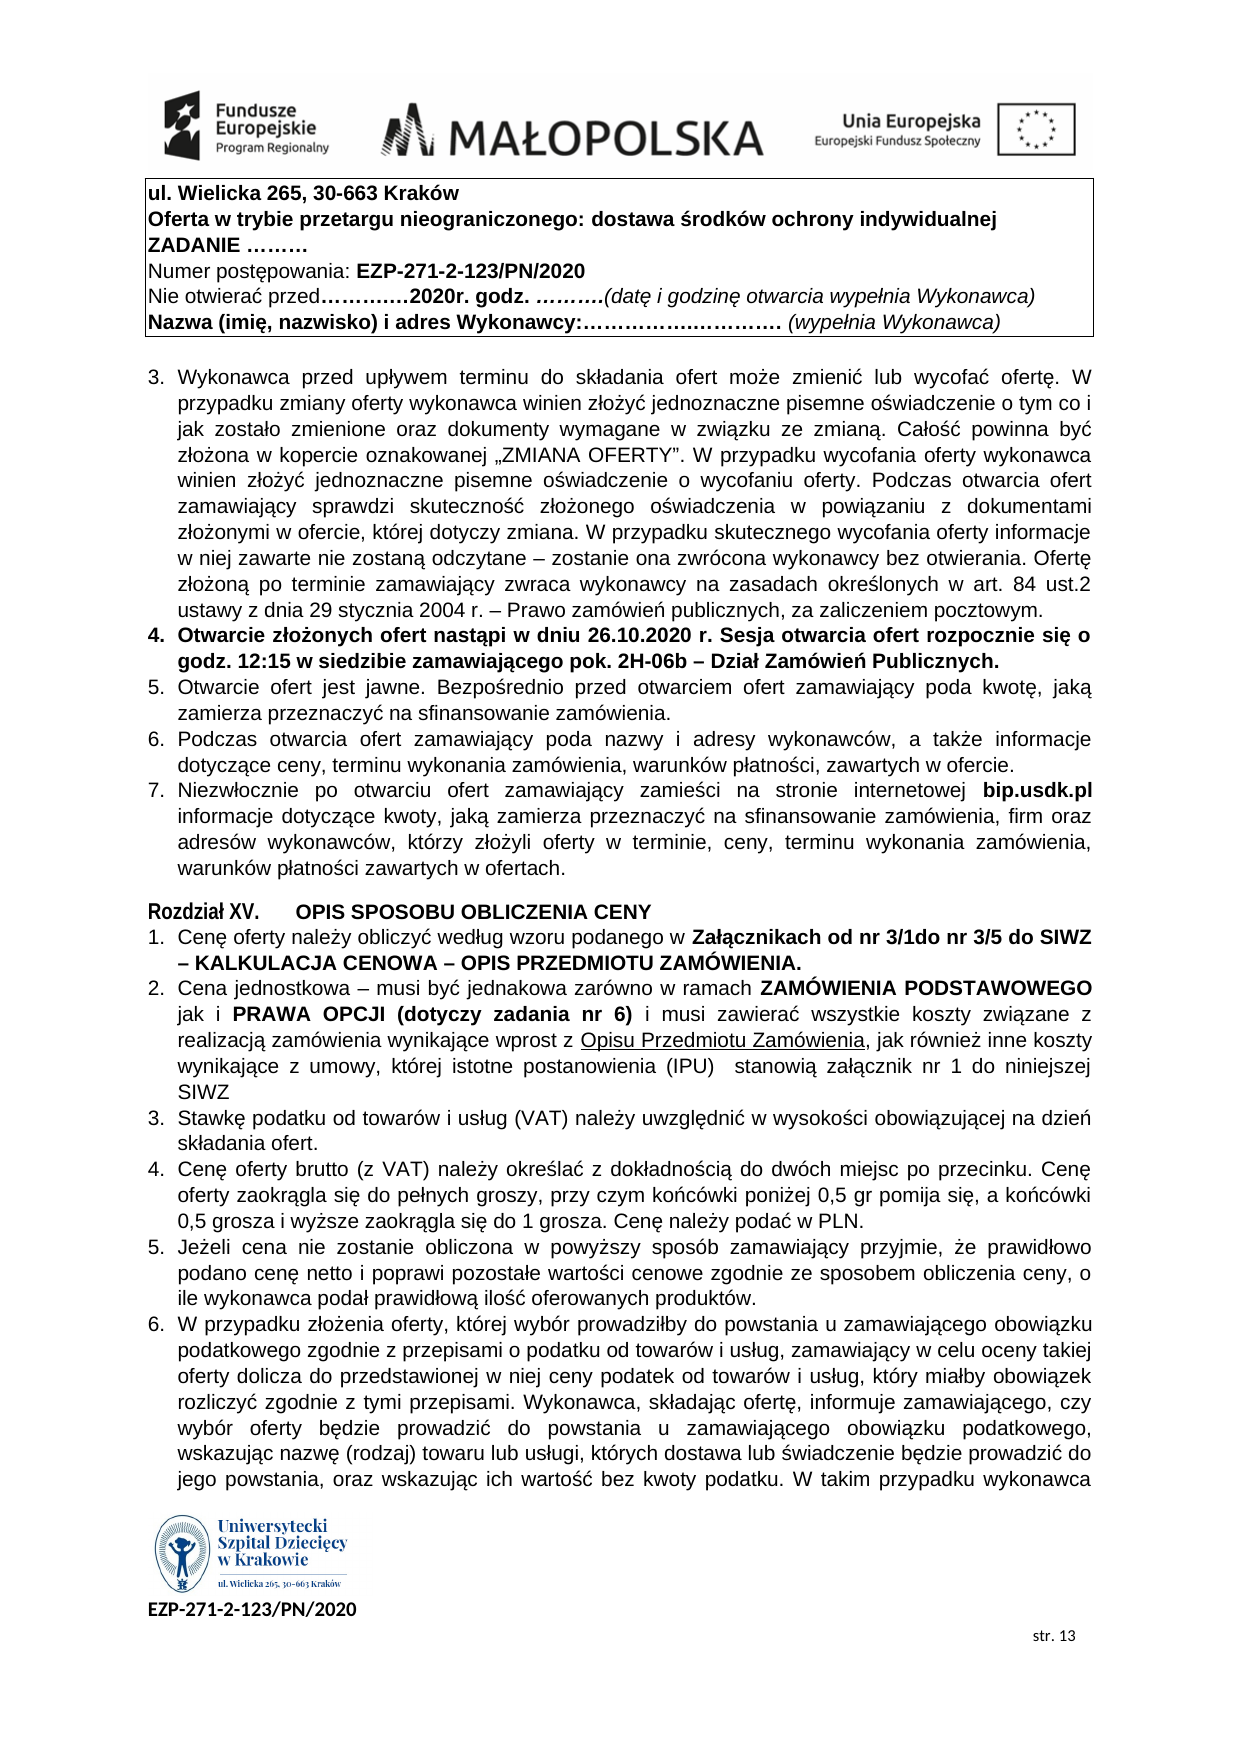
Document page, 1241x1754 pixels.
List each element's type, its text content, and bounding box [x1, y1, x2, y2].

list Cenę oferty brutto (z VAT) należy określać z dokładnością do dwóch miejsc po przecinku. Cenę oferty zaokrągla się do pełnych groszy, przy czym końcówki poniżej 0,5 gr pomija się, a końcówki 0,5 grosza i wyższe zaokrągla się do 1 grosza. Cenę należy podać w PLN. [148, 1157, 1093, 1233]
list Jeżeli cena nie zostanie obliczona w powyższy sposób zamawiający przyjmie, że prawidłowo podano cenę netto i poprawi pozostałe wartości cenowe zgodnie ze sposobem obliczenia ceny, o ile wykonawca podał prawidłową ilość oferowanych produktów. [148, 1234, 1093, 1310]
picture [147, 1512, 373, 1596]
picture [147, 73, 1093, 178]
list Otwarcie złożonych ofert nastąpi w dniu 26.10.2020 r. Sesja otwarcia ofert rozpocznie się o godz. 12:15 w siedzibie zamawiającego pok. 2H-06b – Dział Zamówień Publicznych. [148, 623, 1093, 673]
list Podczas otwarcia ofert zamawiający poda nazwy i adresy wykonawców, a także informacje dotyczące ceny, terminu wykonania zamówienia, warunków płatności, zawartych w ofercie. [148, 727, 1093, 776]
list Otwarcie ofert jest jawne. Bezpośrednio przed otwarciem ofert zamawiający poda kwotę, jaką zamierza przeznaczyć na sfinansowanie zamówienia. [148, 675, 1093, 725]
list ul. Wielicka 265, 30-663 Kraków [146, 179, 1093, 204]
list Niezwłocznie po otwarciu ofert zamawiający zamieści na stronie internetowej bip.usdk.pl informacje dotyczące kwoty, jaką zamierza przeznaczyć na sfinansowanie zamówienia, firm oraz adresów wykonawców, którzy złożyli oferty w terminie, ceny, terminu wykonania zamówienia, warunków płatności zawartych w ofertach. [148, 778, 1093, 880]
list Cenę oferty należy obliczyć według wzoru podanego w Załącznikach od nr 3/1do nr 3/5 do SIWZ – KALKULACJA CENOWA – OPIS PRZEDMIOTU ZAMÓWIENIA. [148, 924, 1093, 974]
list Wykonawca przed upływem terminu do składania ofert może zmienić lub wycofać ofertę. W przypadku zmiany oferty wykonawca winien złożyć jednoznaczne pisemne oświadczenie o tym co i jak zostało zmienione oraz dokumenty wymagane w związku ze zmianą. Całość powinna być złożona w kopercie oznakowanej „ZMIANA OFERTY”. W przypadku wycofania oferty wykonawca winien złożyć jednoznaczne pisemne oświadczenie o wycofaniu oferty. Podczas otwarcia ofert zamawiający sprawdzi skuteczność złożonego oświadczenia w powiązaniu z dokumentami złożonymi w ofercie, której dotyczy zmiana. W przypadku skutecznego wycofania oferty informacje w niej zawarte nie zostaną odczytane – zostanie ona zwrócona wykonawcy bez otwierania. Ofertę złożoną po terminie zamawiający zwraca wykonawcy na zasadach określonych w art. 84 ust.2 ustawy z dnia 29 stycznia 2004 r. – Prawo zamówień publicznych, za zaliczeniem pocztowym. [148, 365, 1093, 621]
list Stawkę podatku od towarów i usług (VAT) należy uwzględnić w wysokości obowiązującej na dzień składania ofert. [148, 1105, 1093, 1155]
list Nie otwierać przed……….…2020r. godz. ……….(datę i godzinę otwarcia wypełnia Wykonawca) [146, 281, 1093, 307]
list OPIS SPOSOBU OBLICZENIA CENY [148, 898, 1093, 924]
list ZADANIE ……… [146, 229, 1093, 255]
list Cena jednostkowa – musi być jednakowa zarówno w ramach ZAMÓWIENIA PODSTAWOWEGO jak i PRAWA OPCJI (dotyczy zadania nr 6) i musi zawierać wszystkie koszty związane z realizacją zamówienia wynikające wprost z Opisu Przedmiotu Zamówienia, jak również inne koszty wynikające z umowy, której istotne postanowienia (IPU) stanowią załącznik nr 1 do niniejszej SIWZ [148, 976, 1093, 1103]
list Nazwa (imię, nazwisko) i adres Wykonawcy:…………….…………. (wypełnia Wykonawca) [146, 307, 1093, 336]
list Oferta w trybie przetargu nieograniczonego: dostawa środków ochrony indywidualnej [146, 204, 1093, 229]
list Numer postępowania: EZP-271-2-123/PN/2020 [146, 255, 1093, 281]
